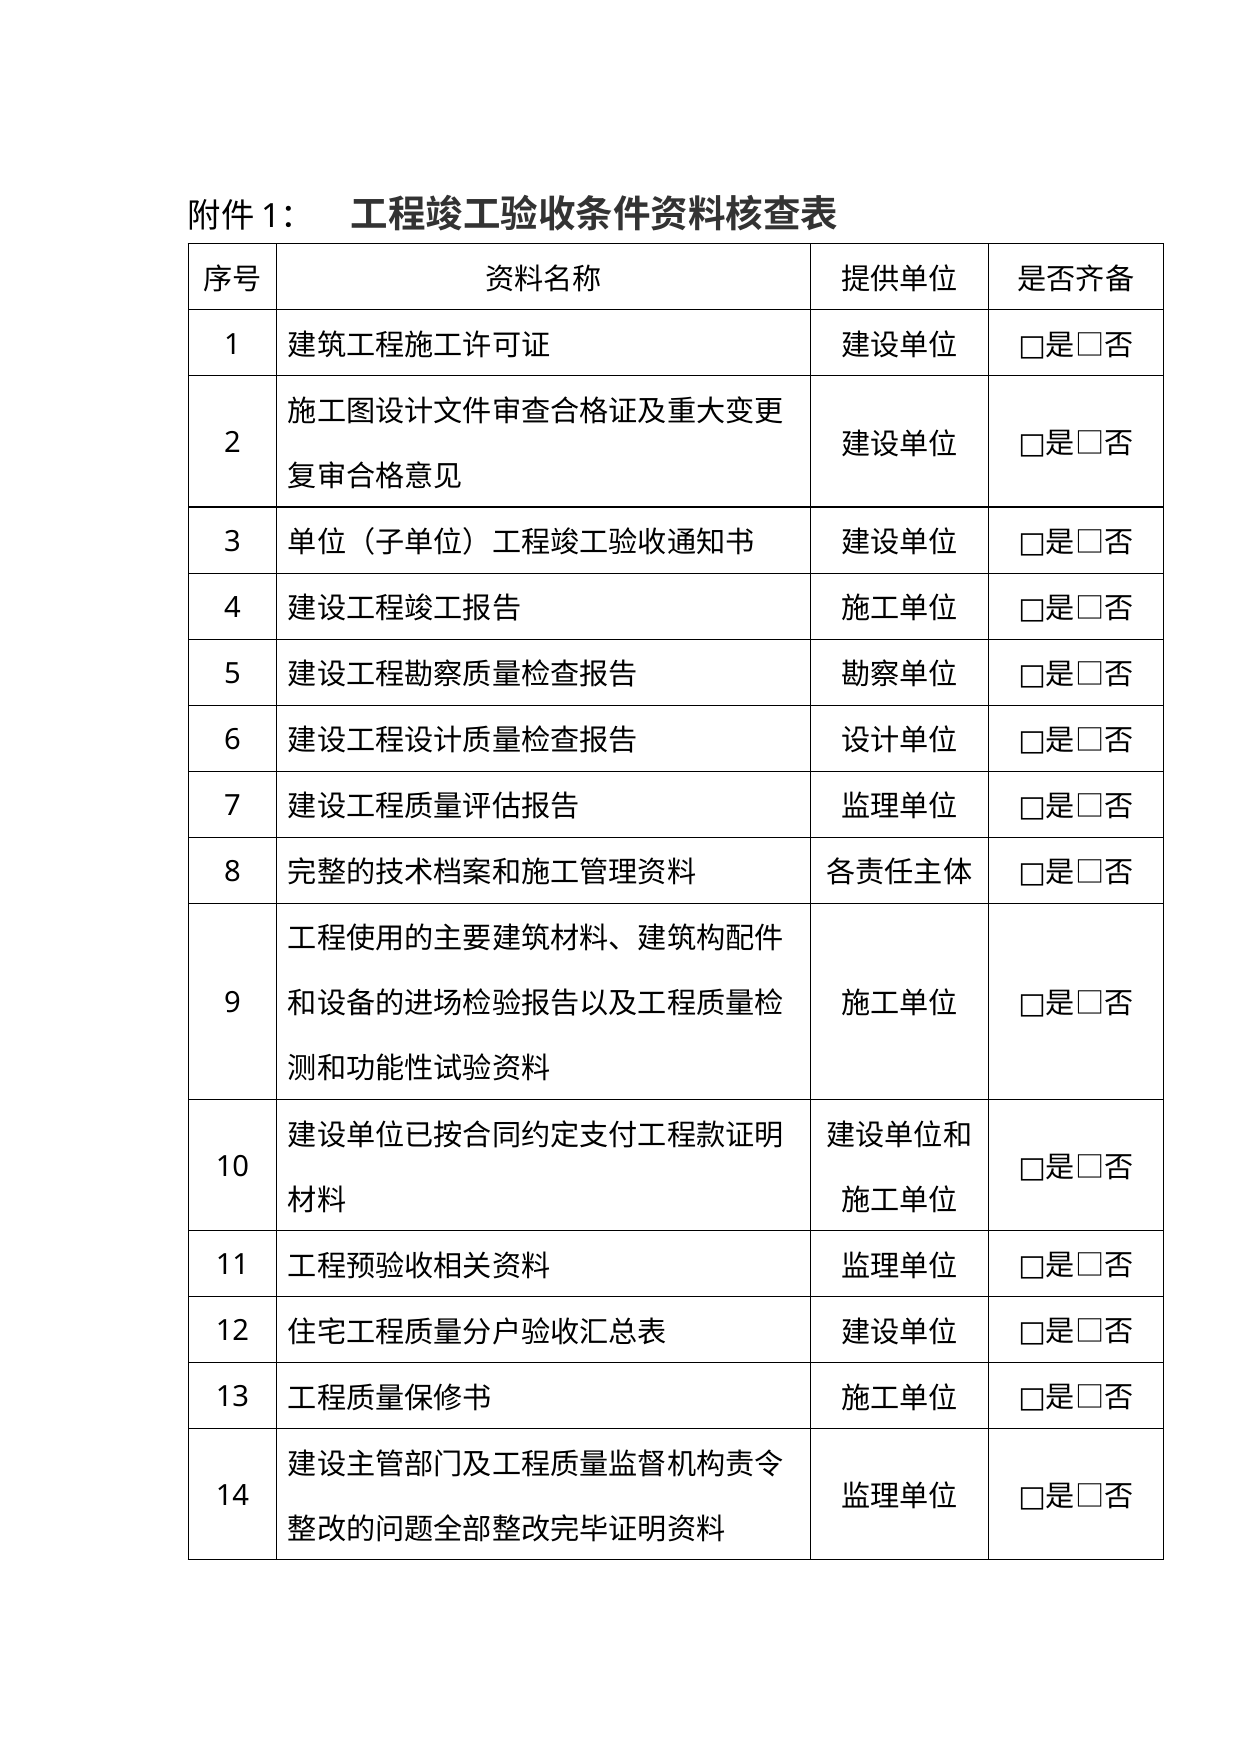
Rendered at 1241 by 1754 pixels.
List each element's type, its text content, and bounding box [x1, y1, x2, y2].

table_cell □是□否 [989, 640, 1163, 704]
table_cell 10 [189, 1100, 276, 1230]
table_cell 施工图设计文件审查合格证及重大变更复审合格意见 [277, 376, 810, 506]
table_cell 建设单位和施工单位 [811, 1100, 988, 1230]
table_cell □是□否 [989, 574, 1163, 638]
table_cell 5 [189, 640, 276, 704]
table_cell 2 [189, 376, 276, 506]
table_cell 9 [189, 904, 276, 1099]
table_cell □是□否 [989, 904, 1163, 1099]
table_header 提供单位 [811, 244, 988, 309]
table_cell □是□否 [989, 1231, 1163, 1296]
table_cell 建设单位 [811, 310, 988, 375]
table_cell 7 [189, 772, 276, 837]
table_cell 4 [189, 574, 276, 638]
table_cell 建设单位已按合同约定支付工程款证明材料 [277, 1100, 810, 1230]
table_header 资料名称 [277, 244, 810, 309]
table_cell 3 [189, 508, 276, 572]
table_cell 1 [189, 310, 276, 375]
table_cell 13 [189, 1363, 276, 1428]
table_header 是否齐备 [989, 244, 1163, 309]
table_cell □是□否 [989, 838, 1163, 903]
table_cell 建设工程勘察质量检查报告 [277, 640, 810, 704]
table_cell 施工单位 [811, 904, 988, 1099]
table_cell 勘察单位 [811, 640, 988, 704]
table_cell □是□否 [989, 1297, 1163, 1362]
text 附件1： 工程竣工验收条件资料核查表 [187, 178, 1053, 243]
table_cell 11 [189, 1231, 276, 1296]
table_cell 单位（子单位）工程竣工验收通知书 [277, 508, 810, 572]
table_cell 14 [189, 1429, 276, 1559]
table_header 序号 [189, 244, 276, 309]
table_cell 完整的技术档案和施工管理资料 [277, 838, 810, 903]
table_cell □是□否 [989, 1100, 1163, 1230]
table_cell 12 [189, 1297, 276, 1362]
table_cell 建设单位 [811, 1297, 988, 1362]
table_cell □是□否 [989, 310, 1163, 375]
table_cell 工程质量保修书 [277, 1363, 810, 1428]
table_cell □是□否 [989, 1363, 1163, 1428]
table_cell 住宅工程质量分户验收汇总表 [277, 1297, 810, 1362]
table_cell □是□否 [989, 1429, 1163, 1559]
table_cell 各责任主体 [811, 838, 988, 903]
table_cell □是□否 [989, 706, 1163, 771]
table_cell 8 [189, 838, 276, 903]
table_cell 建设单位 [811, 508, 988, 572]
table_cell 建设主管部门及工程质量监督机构责令整改的问题全部整改完毕证明资料 [277, 1429, 810, 1559]
table_cell 建设工程质量评估报告 [277, 772, 810, 837]
table_cell 监理单位 [811, 772, 988, 837]
table_cell 施工单位 [811, 574, 988, 638]
table_cell 建设工程竣工报告 [277, 574, 810, 638]
table_cell □是□否 [989, 508, 1163, 572]
table_cell 建筑工程施工许可证 [277, 310, 810, 375]
table_cell 工程预验收相关资料 [277, 1231, 810, 1296]
table_cell 施工单位 [811, 1363, 988, 1428]
table_cell 设计单位 [811, 706, 988, 771]
table_cell 监理单位 [811, 1231, 988, 1296]
table_cell 建设工程设计质量检查报告 [277, 706, 810, 771]
table_cell 监理单位 [811, 1429, 988, 1559]
table_cell □是□否 [989, 376, 1163, 506]
table_cell □是□否 [989, 772, 1163, 837]
table_cell 建设单位 [811, 376, 988, 506]
table_cell 工程使用的主要建筑材料、建筑构配件和设备的进场检验报告以及工程质量检测和功能性试验资料 [277, 904, 810, 1099]
table_cell 6 [189, 706, 276, 771]
